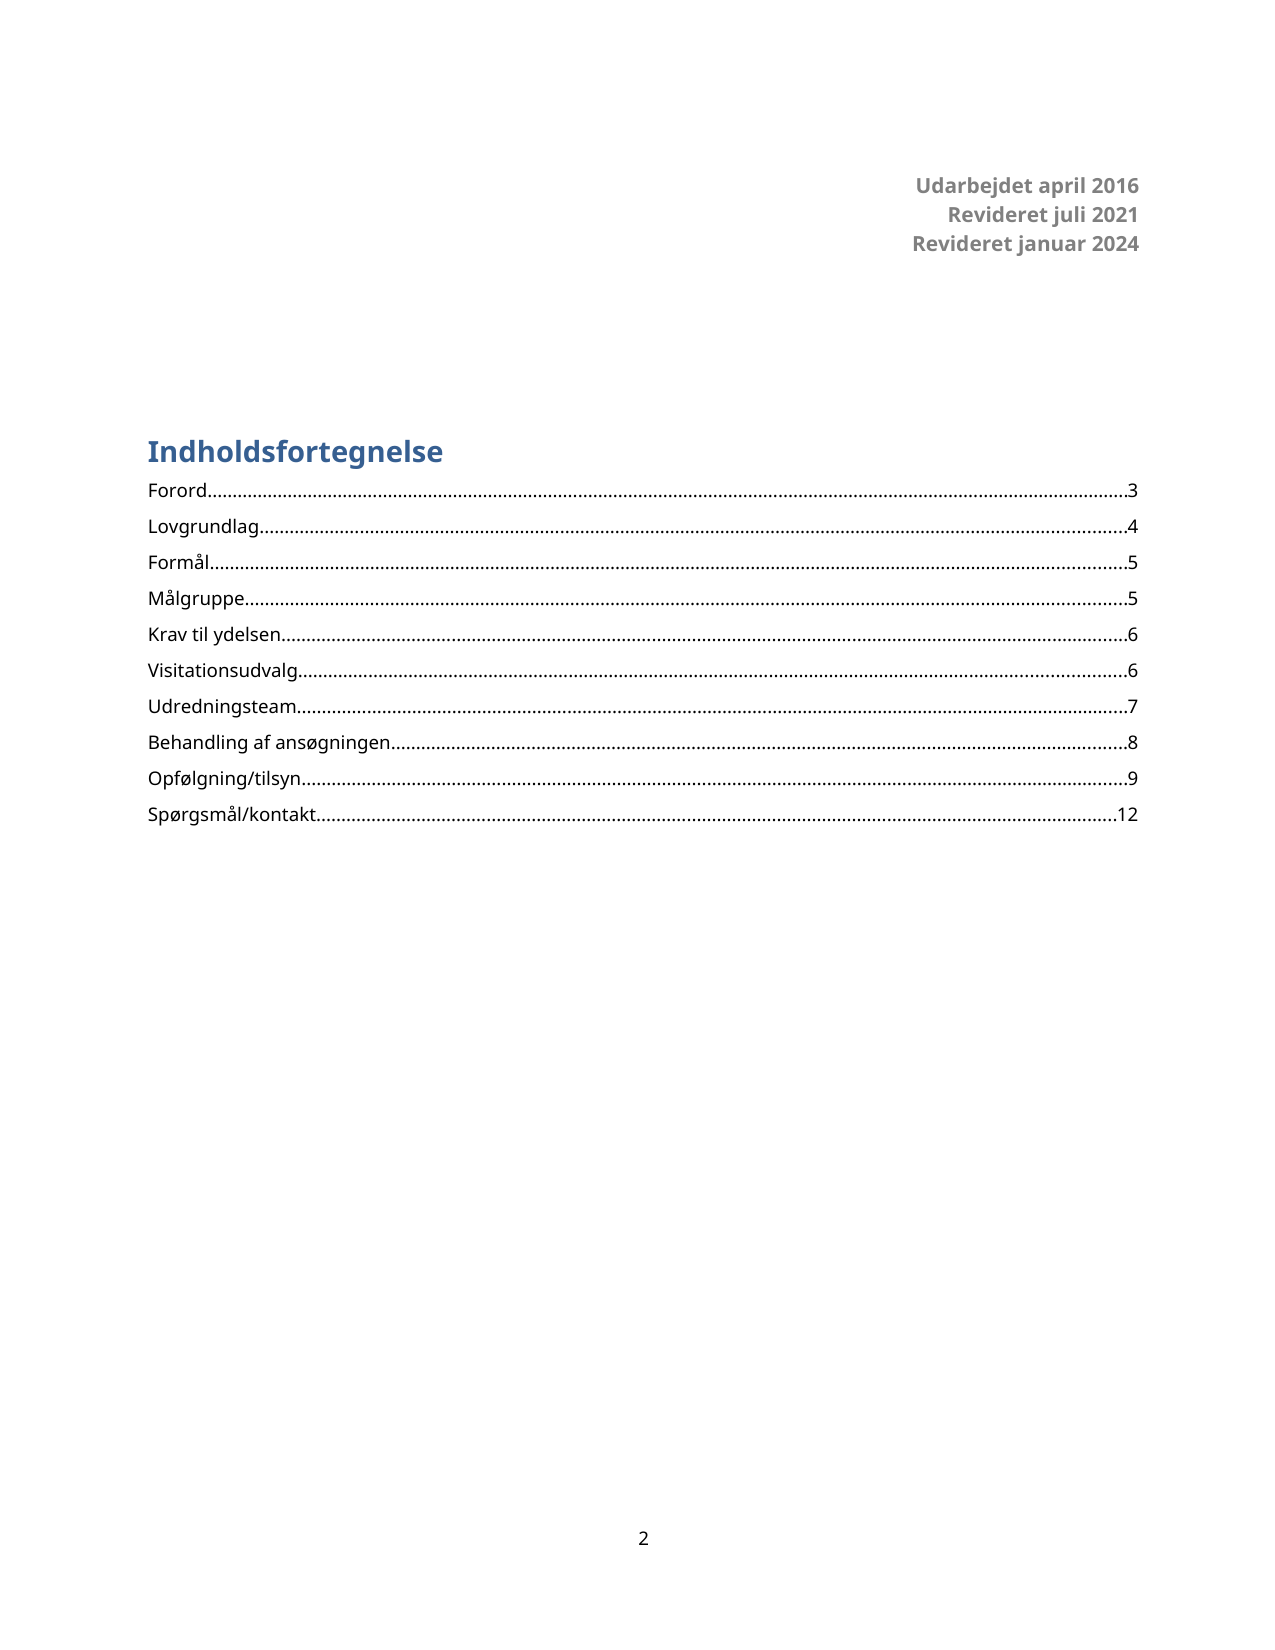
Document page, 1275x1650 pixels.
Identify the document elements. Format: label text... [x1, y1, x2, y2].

text Revideret januar 2024 [148, 228, 1139, 258]
text Revideret juli 2021 [148, 199, 1139, 228]
text Udarbejdet april 2016 [148, 170, 1139, 199]
